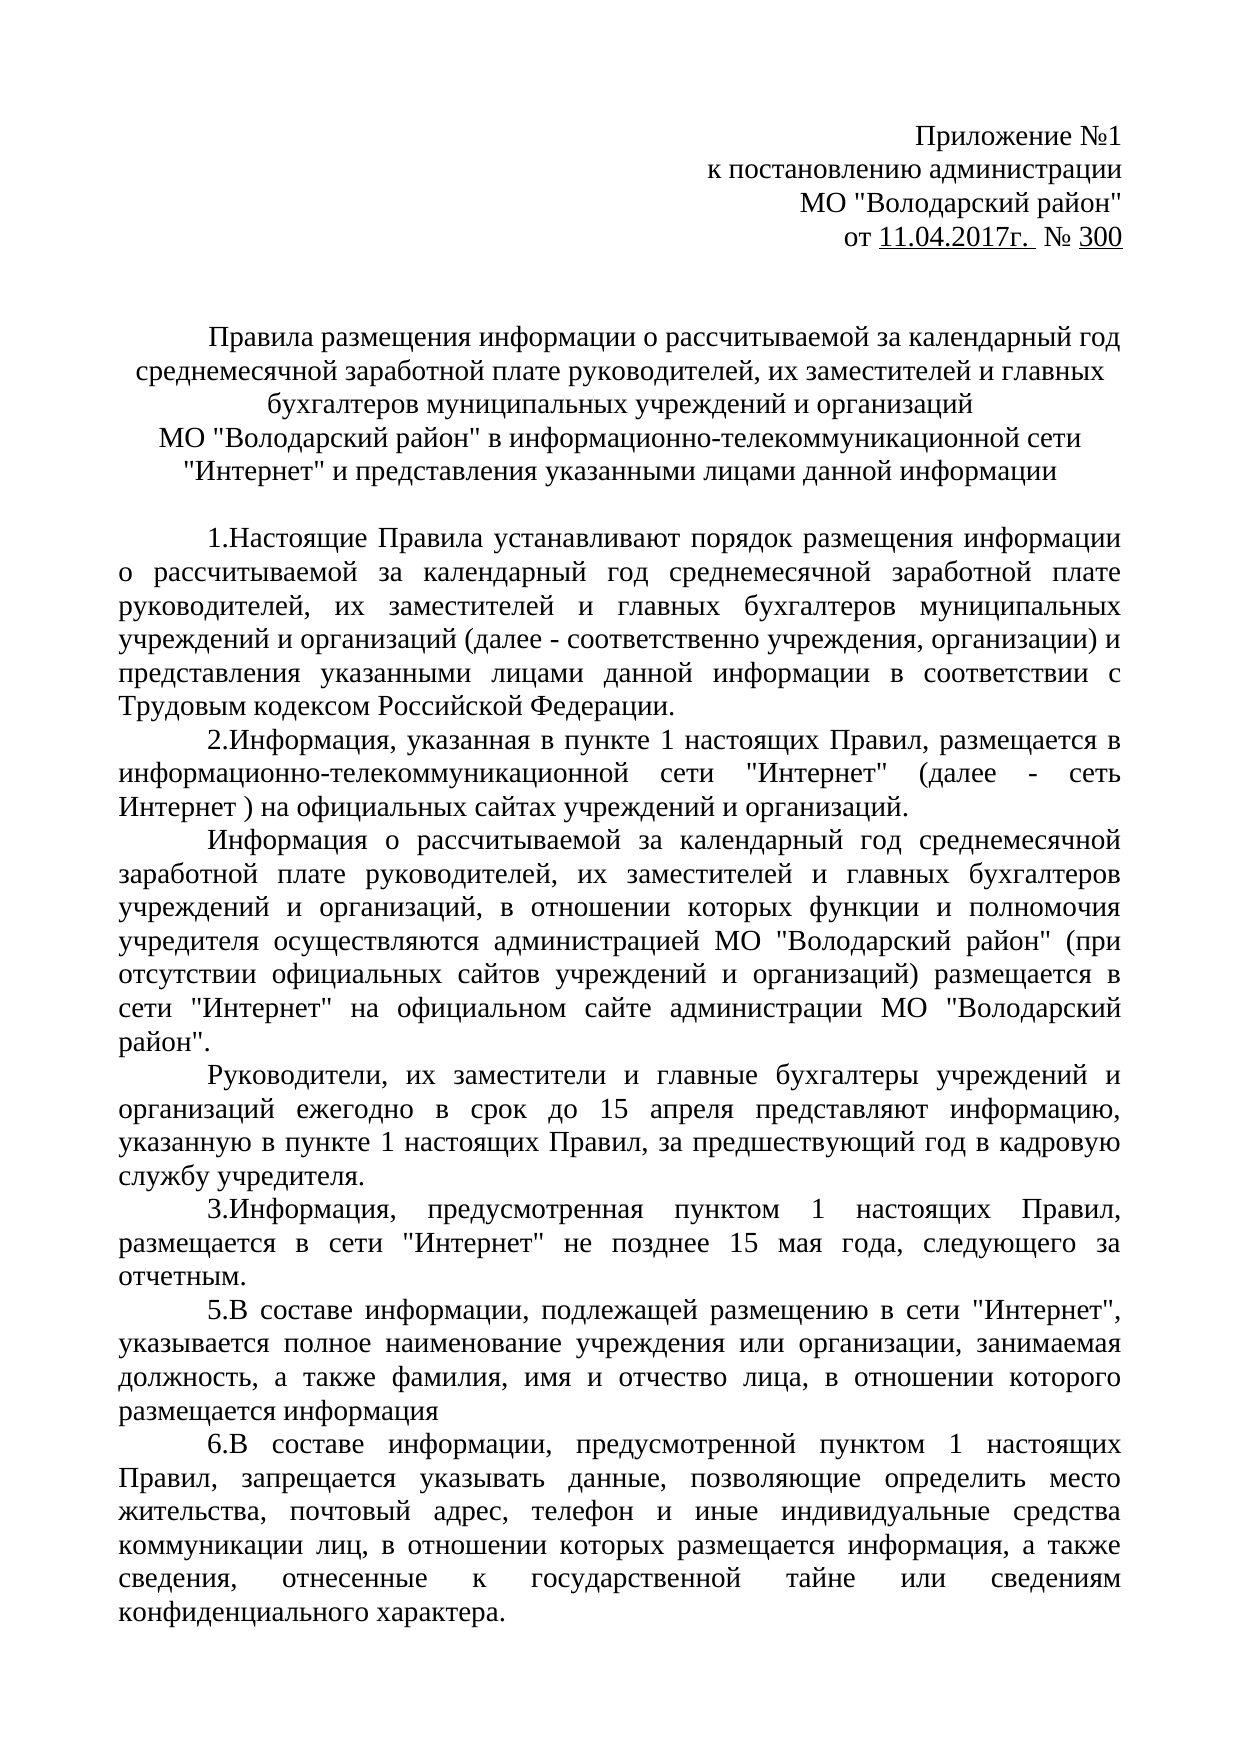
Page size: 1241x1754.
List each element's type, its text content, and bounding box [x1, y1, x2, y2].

text 6.В составе информации, предусмотренной пунктом 1 настоящих Правил, запрещается указывать данные, позволяющие определить место жительства, почтовый адрес, телефон и иные индивидуальные средства коммуникации лиц, в отношении которых размещается информация, а также сведения, отнесенные к государственной тайне или сведениям конфиденциального характера. [118, 1426, 1122, 1627]
text Руководители, их заместители и главные бухгалтеры учреждений и организаций ежегодно в срок до 15 апреля представляют информацию, указанную в пункте 1 настоящих Правил, за предшествующий год в кадровую службу учредителя. [118, 1057, 1122, 1191]
text к постановлению администрации [118, 152, 1122, 185]
text 1.Настоящие Правила устанавливают порядок размещения информации о рассчитываемой за календарный год среднемесячной заработной плате руководителей, их заместителей и главных бухгалтеров муниципальных учреждений и организаций (далее - соответственно учреждения, организации) и представления указанными лицами данной информации в соответствии с Трудовым кодексом Российской Федерации. [118, 521, 1122, 722]
text 5.В составе информации, подлежащей размещению в сети "Интернет", указывается полное наименование учреждения или организации, занимаемая должность, а также фамилия, имя и отчество лица, в отношении которого размещается информация [118, 1292, 1122, 1426]
text Приложение №1 [118, 118, 1122, 152]
text 3.Информация, предусмотренная пунктом 1 настоящих Правил, размещается в сети "Интернет" не позднее 15 мая года, следующего за отчетным. [118, 1191, 1122, 1292]
text МО "Володарский район" [118, 185, 1122, 219]
text 2.Информация, указанная в пункте 1 настоящих Правил, размещается в информационно-телекоммуникационной сети "Интернет" (далее - сеть Интернет ) на официальных сайтах учреждений и организаций. [118, 722, 1122, 822]
text Правила размещения информации о рассчитываемой за календарный год среднемесячной заработной плате руководителей, их заместителей и главных бухгалтеров муниципальных учреждений и организаций МО "Володарский район" в информационно-телекоммуникационной сети "Интернет" и представления указанными лицами данной информации [118, 319, 1122, 487]
text Информация о рассчитываемой за календарный год среднемесячной заработной плате руководителей, их заместителей и главных бухгалтеров учреждений и организаций, в отношении которых функции и полномочия учредителя осуществляются администрацией МО "Володарский район" (при отсутствии официальных сайтов учреждений и организаций) размещается в сети "Интернет" на официальном сайте администрации МО "Володарский район". [118, 822, 1122, 1057]
text от 11.04.2017г. № 300 [118, 219, 1122, 252]
